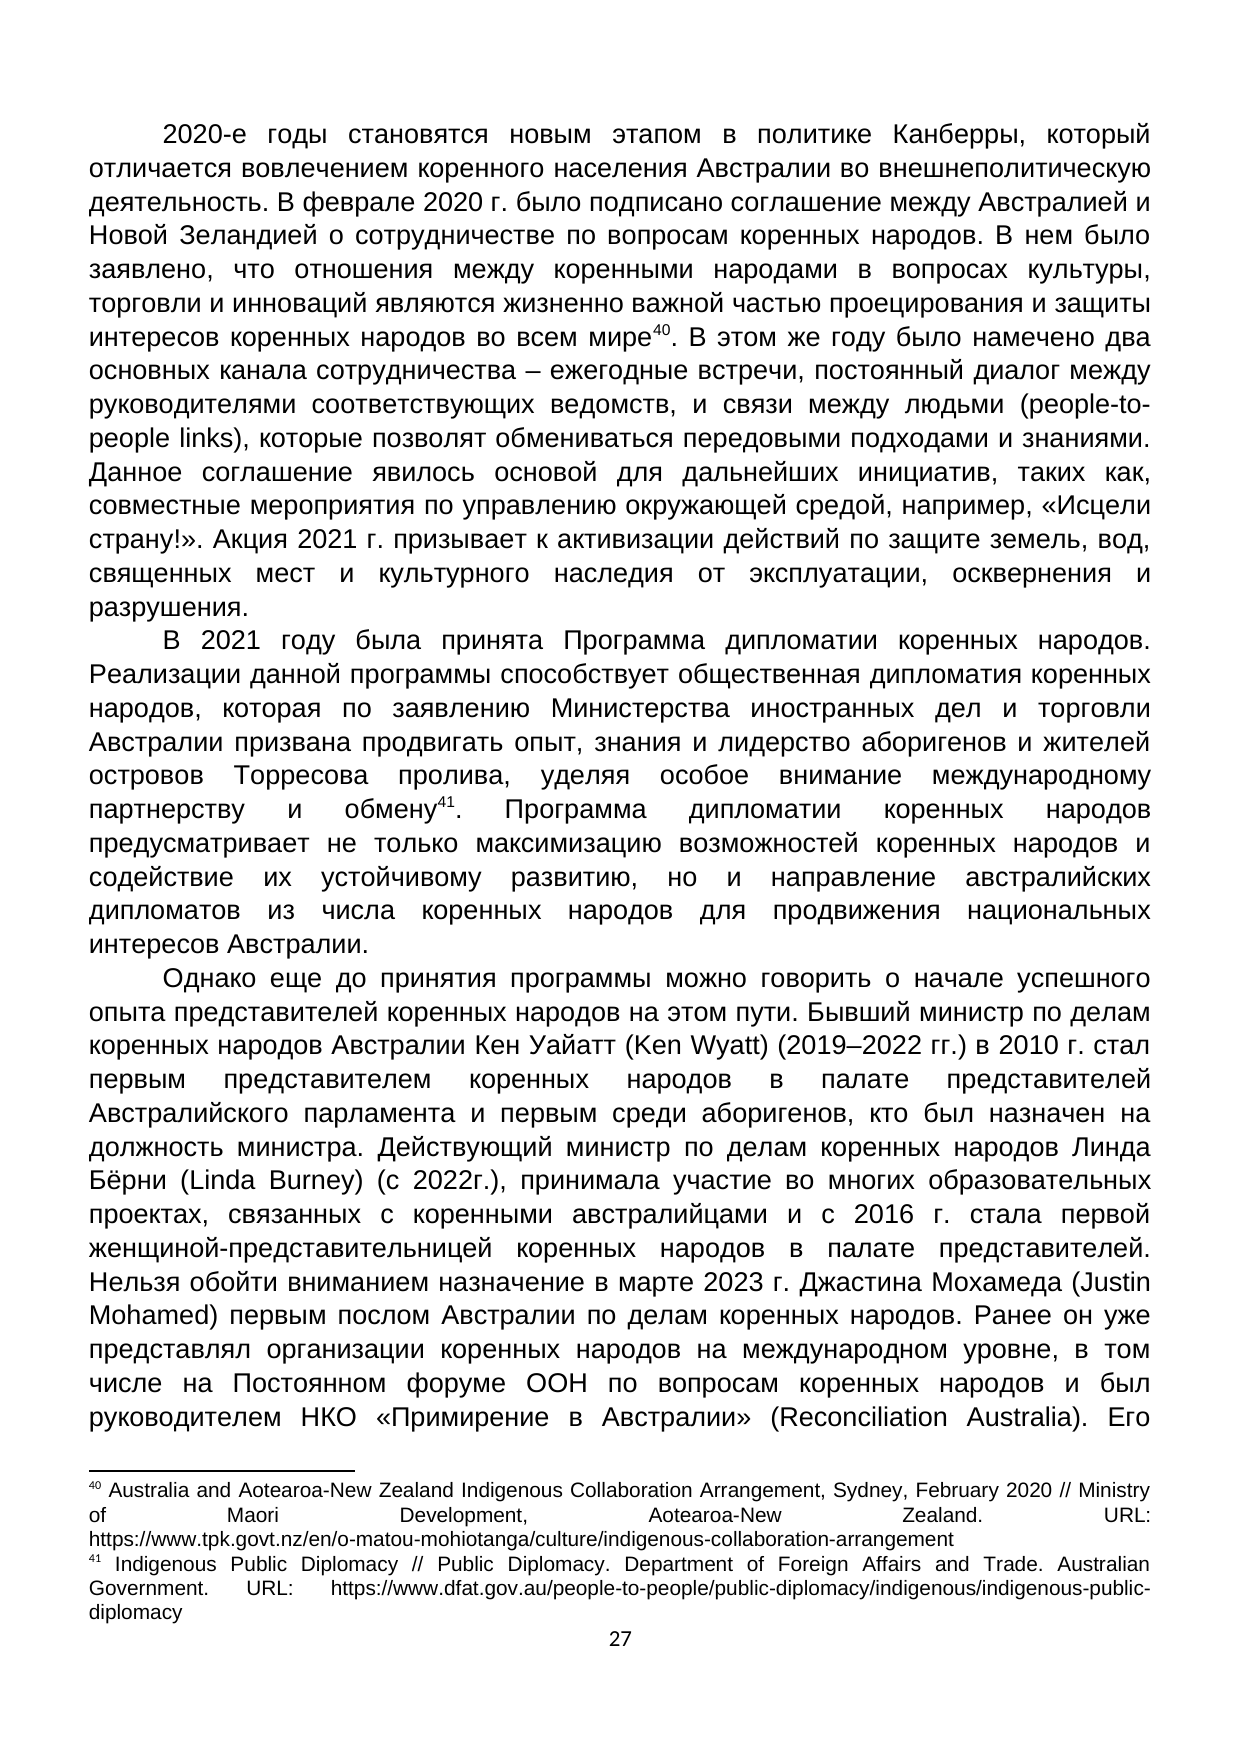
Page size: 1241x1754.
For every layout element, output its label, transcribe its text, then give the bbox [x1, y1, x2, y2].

text В 2021 году была принята Программа дипломатии коренных народов. Реализации данной программы способствует общественная дипломатия коренных народов, которая по заявлению Министерства иностранных дел и торговли Австралии призвана продвигать опыт, знания и лидерство аборигенов и жителей островов Торресова пролива, уделяя особое внимание международному партнерству и обмену. Программа дипломатии коренных народов предусматривает не только максимизацию возможностей коренных народов и содействие их устойчивому развитию, но и направление австралийских дипломатов из числа коренных народов для продвижения национальных интересов Австралии. [89, 624, 1152, 959]
text 2020-е годы становятся новым этапом в политике Канберры, который отличается вовлечением коренного населения Австралии во внешнеполитическую деятельность. В феврале 2020 г. было подписано соглашение между Австралией и Новой Зеландией о сотрудничестве по вопросам коренных народов. В нем было заявлено, что отношения между коренными народами в вопросах культуры, торговли и инноваций являются жизненно важной частью проецирования и защиты интересов коренных народов во всем мире. В этом же году было намечено два основных канала сотрудничества – ежегодные встречи, постоянный диалог между руководителями соответствующих ведомств, и связи между людьми (people-to-people links), которые позволят обмениваться передовыми подходами и знаниями. Данное соглашение явилось основой для дальнейших инициатив, таких как, совместные мероприятия по управлению окружающей средой, например, «Исцели страну!». Акция 2021 г. призывает к активизации действий по защите земель, вод, священных мест и культурного наследия от эксплуатации, осквернения и разрушения. [89, 118, 1152, 622]
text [89, 962, 1152, 1432]
